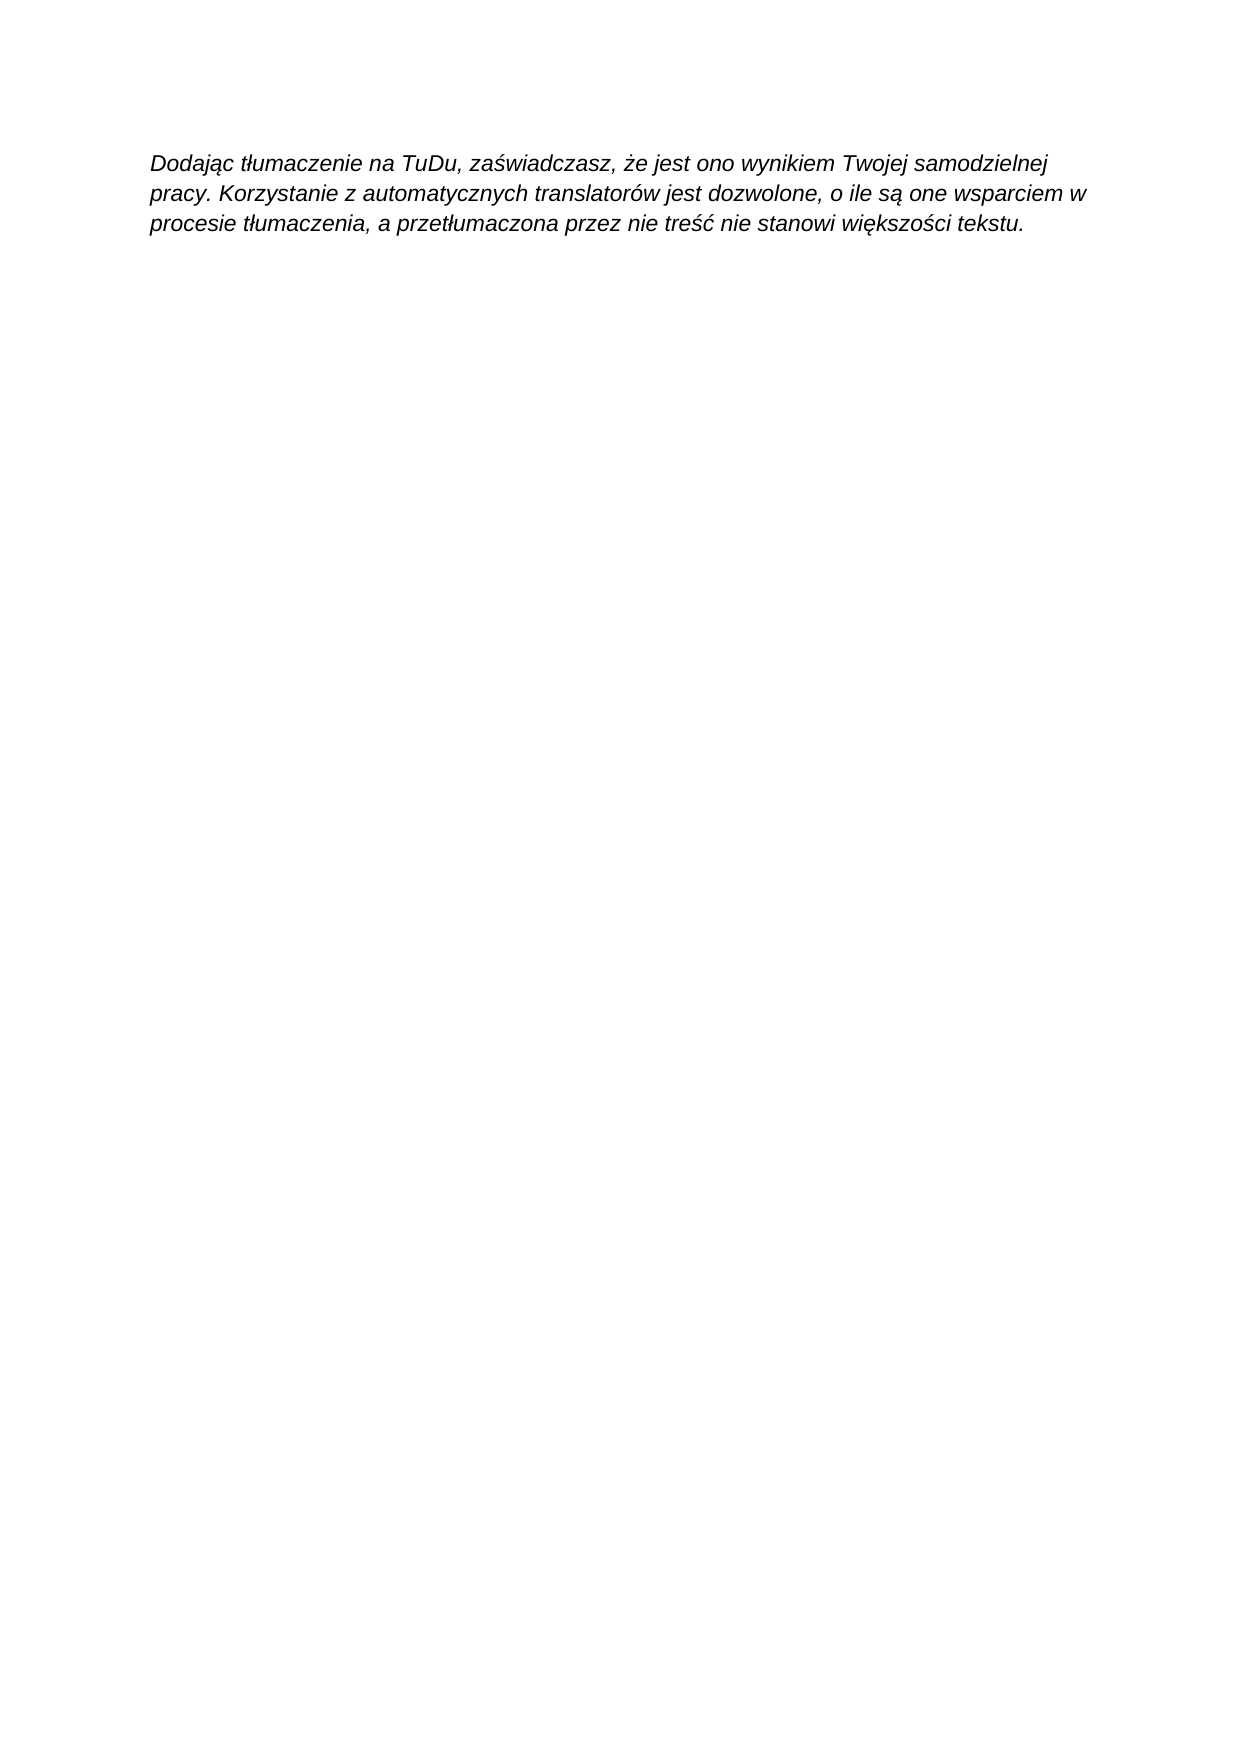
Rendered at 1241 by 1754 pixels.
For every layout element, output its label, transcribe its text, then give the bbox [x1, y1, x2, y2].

text Dodając tłumaczenie na TuDu, zaświadczasz, że jest ono wynikiem Twojej samodzielnej pracy. Korzystanie z automatycznych translatorów jest dozwolone, o ile są one wsparciem w procesie tłumaczenia, a przetłumaczona przez nie treść nie stanowi większości tekstu. [150, 150, 1090, 237]
